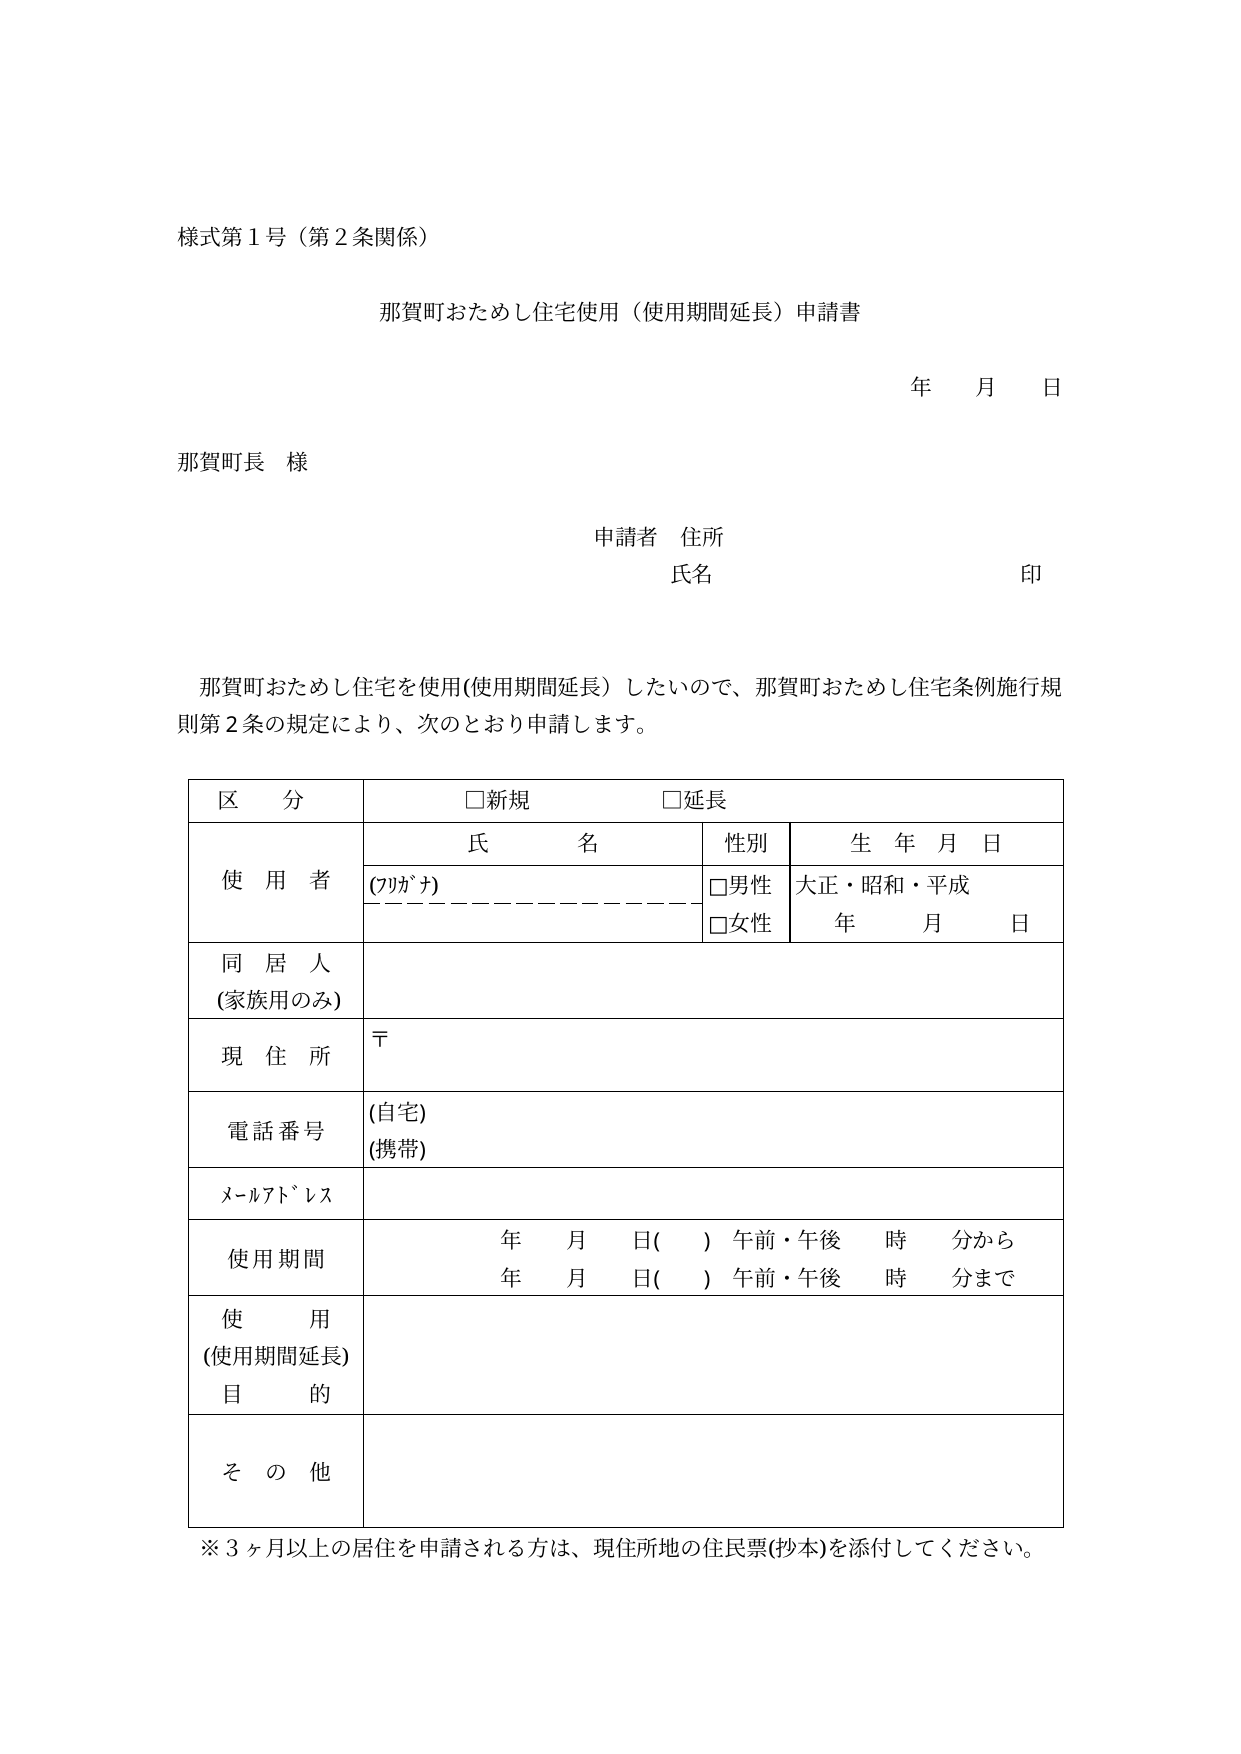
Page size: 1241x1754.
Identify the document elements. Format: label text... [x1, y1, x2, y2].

table_cell 年 月 日( ) 午前・午後 時 分から 年 月 日( ) 午前・午後 時 分まで [364, 1220, 1063, 1295]
text 那賀町おためし住宅を使用(使用期間延長）したいので、那賀町おためし住宅条例施行規則第2条の規定により、次のとおり申請します。 [177, 667, 1063, 742]
table_header □新規 □延長 [364, 780, 1063, 822]
table_cell ﾒｰﾙｱﾄﾞﾚｽ [189, 1168, 363, 1219]
table_cell そ の 他 [189, 1415, 363, 1527]
table_cell □男性 □女性 [703, 866, 789, 942]
text 那賀町おためし住宅使用（使用期間延長）申請書 [177, 292, 1063, 329]
table_header 区 分 [189, 780, 363, 822]
text 様式第１号（第２条関係） [177, 217, 1063, 254]
table_cell [364, 943, 1063, 1018]
table_cell (ﾌﾘｶﾞﾅ) [364, 866, 702, 903]
table_cell 同 居 人 (家族用のみ) [189, 943, 363, 1018]
table_cell 大正・昭和・平成 年 月 日 [791, 866, 1063, 942]
table_cell [364, 903, 702, 942]
table_cell [364, 1415, 1063, 1527]
table_cell 現 住 所 [189, 1019, 363, 1091]
table_cell [364, 1168, 1063, 1219]
table_cell 電話番号 [189, 1092, 363, 1167]
text ※３ヶ月以上の居住を申請される方は、現住所地の住民票(抄本)を添付してください。 [177, 1528, 1063, 1566]
text 年 月 日 [177, 367, 1063, 404]
table_cell (自宅) (携帯) [364, 1092, 1063, 1167]
table_cell 使 用 (使用期間延長)目 的 [189, 1296, 363, 1414]
table_cell 氏 名 [364, 823, 702, 864]
table_cell [364, 1296, 1063, 1414]
table_cell 〒 [364, 1019, 1063, 1091]
table_cell 使用期間 [189, 1220, 363, 1295]
text 申請者 住所 [177, 517, 1063, 554]
table_cell 使 用 者 [189, 823, 363, 942]
table_cell 性別 [703, 823, 789, 864]
text 那賀町長 様 [177, 442, 1063, 479]
text 氏名 印 [177, 554, 1063, 592]
table_cell 生 年 月 日 [791, 823, 1063, 864]
